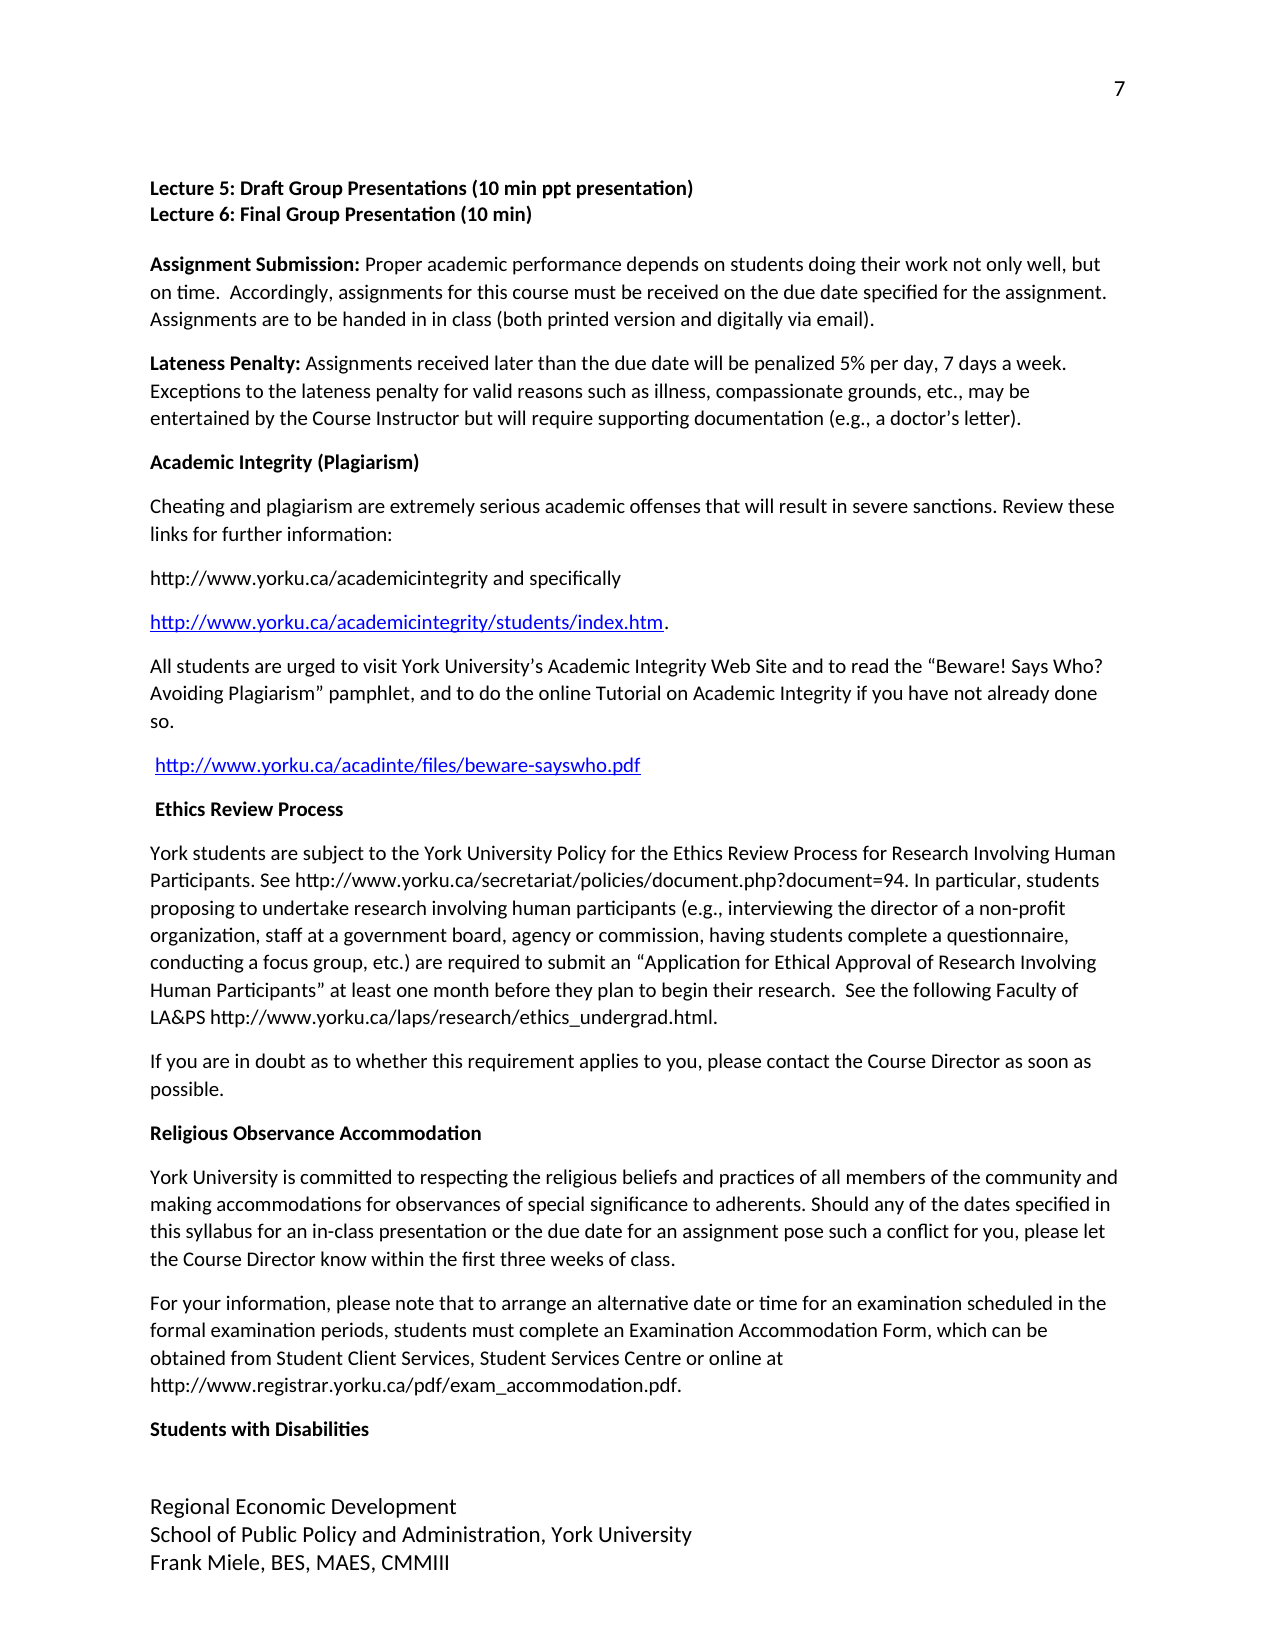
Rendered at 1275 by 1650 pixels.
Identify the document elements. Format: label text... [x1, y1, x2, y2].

text Lateness Penalty: Assignments received later than the due date will be penalized 5% per day, 7 days a week. Exceptions to the lateness penalty for valid reasons such as illness, compassionate grounds, etc., may be entertained by the Course Instructor but will require supporting documentation (e.g., a doctor’s letter). [150, 351, 1125, 431]
text York University is committed to respecting the religious beliefs and practices of all members of the community and making accommodations for observances of special significance to adherents. Should any of the dates specified in this syllabus for an in-class presentation or the due date for an assignment pose such a conflict for you, please let the Course Director know within the first three weeks of class. [150, 1164, 1125, 1272]
list Lecture 5: Draft Group Presentations (10 min ppt presentation) [150, 175, 1125, 201]
text Religious Observance Accommodation [150, 1120, 1125, 1145]
text Academic Integrity (Plagiarism) [150, 449, 1125, 475]
text http://www.yorku.ca/academicintegrity/students/index.htm. [150, 609, 1125, 634]
text York students are subject to the York University Policy for the Ethics Review Process for Research Involving Human Participants. See http://www.yorku.ca/secretariat/policies/document.php?document=94. In particular, students proposing to undertake research involving human participants (e.g., interviewing the director of a non-profit organization, staff at a government board, agency or commission, having students complete a questionnaire, conducting a focus group, etc.) are required to submit an “Application for Ethical Approval of Research Involving Human Participants” at least one month before they plan to begin their research. See the following Faculty of LA&PS http://www.yorku.ca/laps/research/ethics_undergrad.html. [150, 840, 1125, 1030]
text http://www.yorku.ca/academicintegrity and specifically [150, 565, 1125, 590]
text Ethics Review Process [150, 796, 1125, 821]
text Students with Disabilities [150, 1416, 1125, 1442]
text For your information, please note that to arrange an alternative date or time for an examination scheduled in the formal examination periods, students must complete an Examination Accommodation Form, which can be obtained from Student Client Services, Student Services Centre or online at http://www.registrar.yorku.ca/pdf/exam_accommodation.pdf. [150, 1290, 1125, 1398]
text All students are urged to visit York University’s Academic Integrity Web Site and to read the “Beware! Says Who? Avoiding Plagiarism” pamphlet, and to do the online Tutorial on Academic Integrity if you have not already done so. [150, 653, 1125, 733]
text Cheating and plagiarism are extremely serious academic offenses that will result in severe sanctions. Review these links for further information: [150, 493, 1125, 546]
text Assignment Submission: Proper academic performance depends on students doing their work not only well, but on time. Accordingly, assignments for this course must be received on the due date specified for the assignment. Assignments are to be handed in in class (both printed version and digitally via email). [150, 252, 1125, 332]
text http://www.yorku.ca/acadinte/files/beware-sayswho.pdf [150, 752, 1125, 777]
text If you are in doubt as to whether this requirement applies to you, please contact the Course Director as soon as possible. [150, 1048, 1125, 1101]
list Lecture 6: Final Group Presentation (10 min) [150, 201, 1125, 226]
